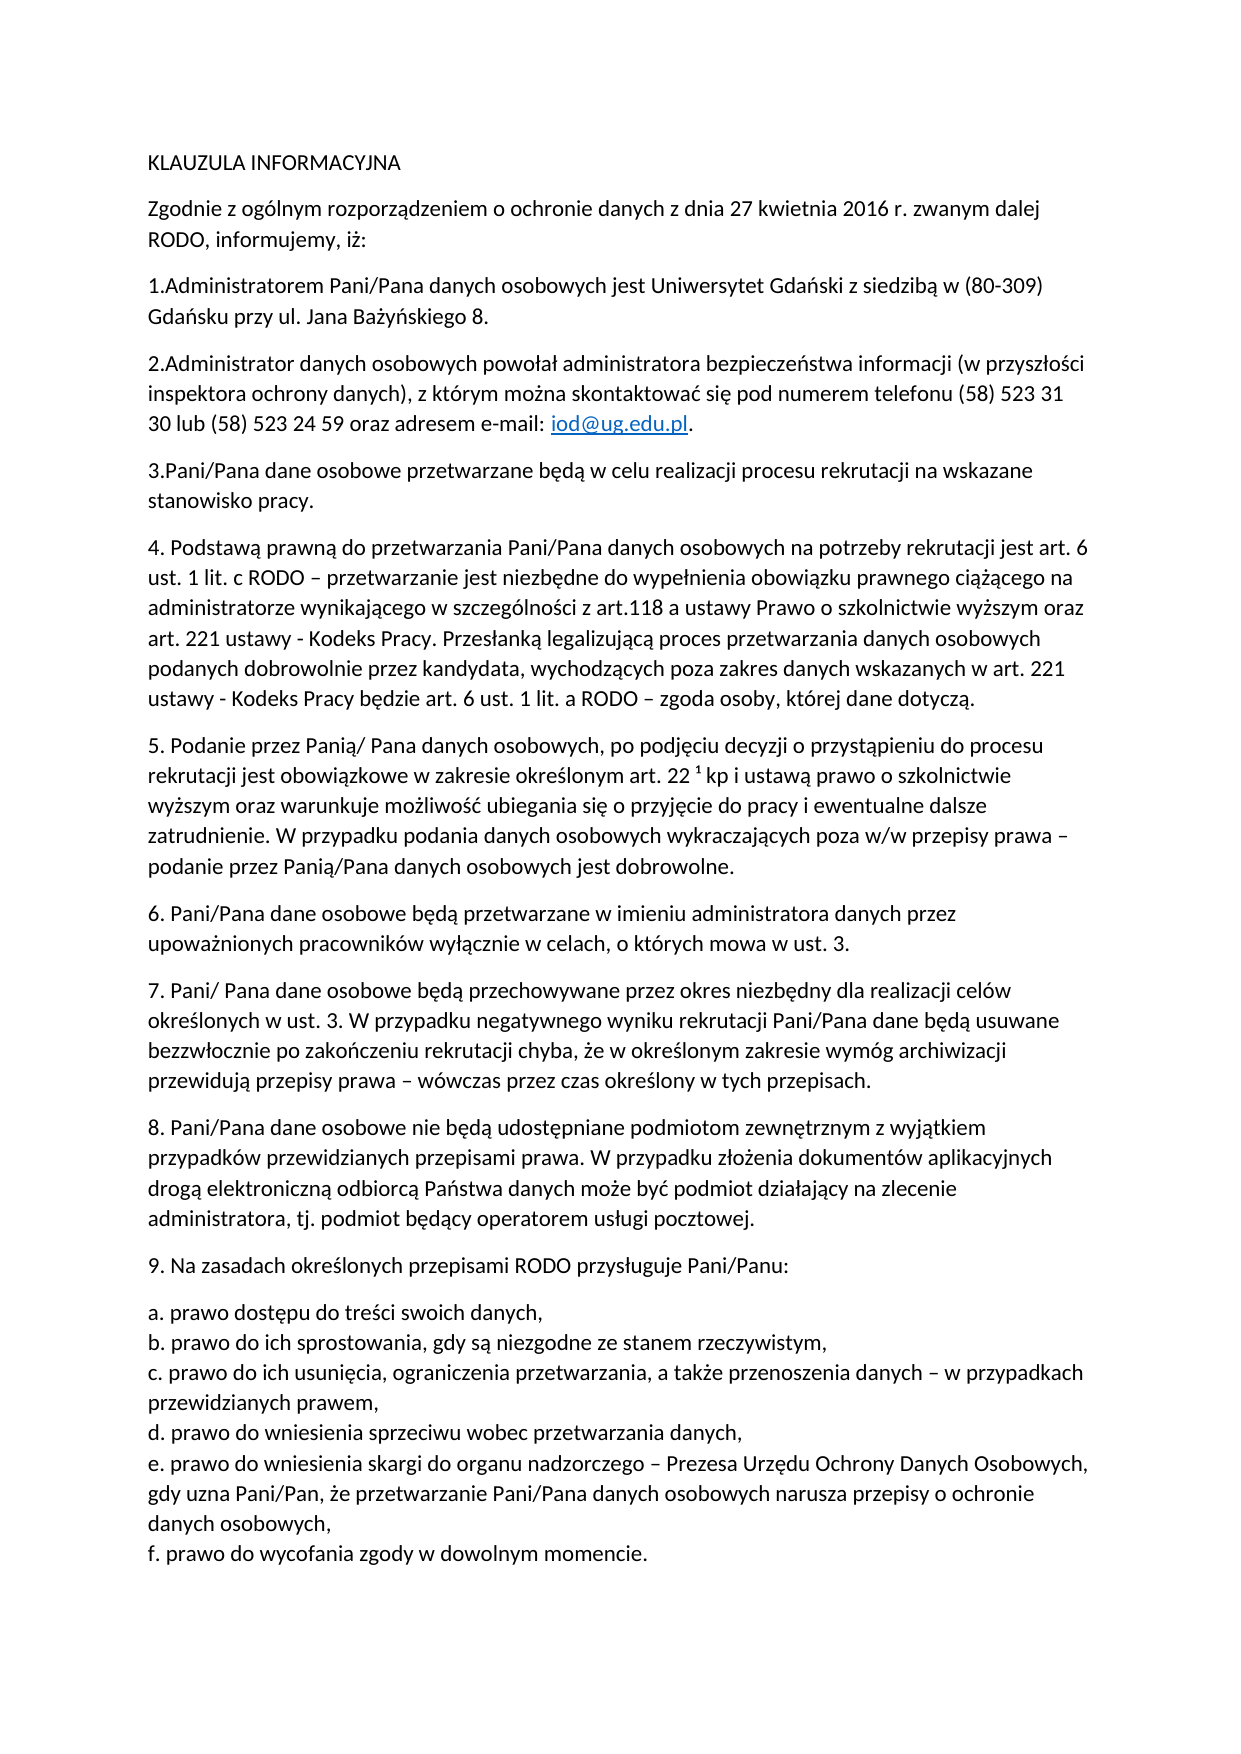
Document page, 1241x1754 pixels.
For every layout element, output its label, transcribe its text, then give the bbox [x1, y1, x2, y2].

text Zgodnie z ogólnym rozporządzeniem o ochronie danych z dnia 27 kwietnia 2016 r. zwanym dalej RODO, informujemy, iż: [148, 194, 1093, 253]
text 8. Pani/Pana dane osobowe nie będą udostępniane podmiotom zewnętrznym z wyjątkiem przypadków przewidzianych przepisami prawa. W przypadku złożenia dokumentów aplikacyjnych drogą elektroniczną odbiorcą Państwa danych może być podmiot działający na zlecenie administratora, tj. podmiot będący operatorem usługi pocztowej. [148, 1113, 1093, 1232]
text KLAUZULA INFORMACYJNA [148, 148, 1093, 176]
text 3.Pani/Pana dane osobowe przetwarzane będą w celu realizacji procesu rekrutacji na wskazane stanowisko pracy. [148, 456, 1093, 514]
text a. prawo dostępu do treści swoich danych, b. prawo do ich sprostowania, gdy są niezgodne ze stanem rzeczywistym, c. prawo do ich usunięcia, ograniczenia przetwarzania, a także przenoszenia danych – w przypadkach przewidzianych prawem, d. prawo do wniesienia sprzeciwu wobec przetwarzania danych, e. prawo do wniesienia skargi do organu nadzorczego – Prezesa Urzędu Ochrony Danych Osobowych, gdy uzna Pani/Pan, że przetwarzanie Pani/Pana danych osobowych narusza przepisy o ochronie danych osobowych, f. prawo do wycofania zgody w dowolnym momencie. [148, 1298, 1093, 1567]
text 1.Administratorem Pani/Pana danych osobowych jest Uniwersytet Gdański z siedzibą w (80-309) Gdańsku przy ul. Jana Bażyńskiego 8. [148, 272, 1093, 330]
text 5. Podanie przez Panią/ Pana danych osobowych, po podjęciu decyzji o przystąpieniu do procesu rekrutacji jest obowiązkowe w zakresie określonym art. 22 ¹ kp i ustawą prawo o szkolnictwie wyższym oraz warunkuje możliwość ubiegania się o przyjęcie do pracy i ewentualne dalsze zatrudnienie. W przypadku podania danych osobowych wykraczających poza w/w przepisy prawa – podanie przez Panią/Pana danych osobowych jest dobrowolne. [148, 731, 1093, 880]
text 4. Podstawą prawną do przetwarzania Pani/Pana danych osobowych na potrzeby rekrutacji jest art. 6 ust. 1 lit. c RODO – przetwarzanie jest niezbędne do wypełnienia obowiązku prawnego ciążącego na administratorze wynikającego w szczególności z art.118 a ustawy Prawo o szkolnictwie wyższym oraz art. 221 ustawy - Kodeks Pracy. Przesłanką legalizującą proces przetwarzania danych osobowych podanych dobrowolnie przez kandydata, wychodzących poza zakres danych wskazanych w art. 221 ustawy - Kodeks Pracy będzie art. 6 ust. 1 lit. a RODO – zgoda osoby, której dane dotyczą. [148, 533, 1093, 712]
text 7. Pani/ Pana dane osobowe będą przechowywane przez okres niezbędny dla realizacji celów określonych w ust. 3. W przypadku negatywnego wyniku rekrutacji Pani/Pana dane będą usuwane bezzwłocznie po zakończeniu rekrutacji chyba, że w określonym zakresie wymóg archiwizacji przewidują przepisy prawa – wówczas przez czas określony w tych przepisach. [148, 976, 1093, 1094]
text 2.Administrator danych osobowych powołał administratora bezpieczeństwa informacji (w przyszłości inspektora ochrony danych), z którym można skontaktować się pod numerem telefonu (58) 523 31 30 lub (58) 523 24 59 oraz adresem e-mail: iod@ug.edu.pl. [148, 349, 1093, 437]
text 6. Pani/Pana dane osobowe będą przetwarzane w imieniu administratora danych przez upoważnionych pracowników wyłącznie w celach, o których mowa w ust. 3. [148, 899, 1093, 957]
text 9. Na zasadach określonych przepisami RODO przysługuje Pani/Panu: [148, 1251, 1093, 1279]
